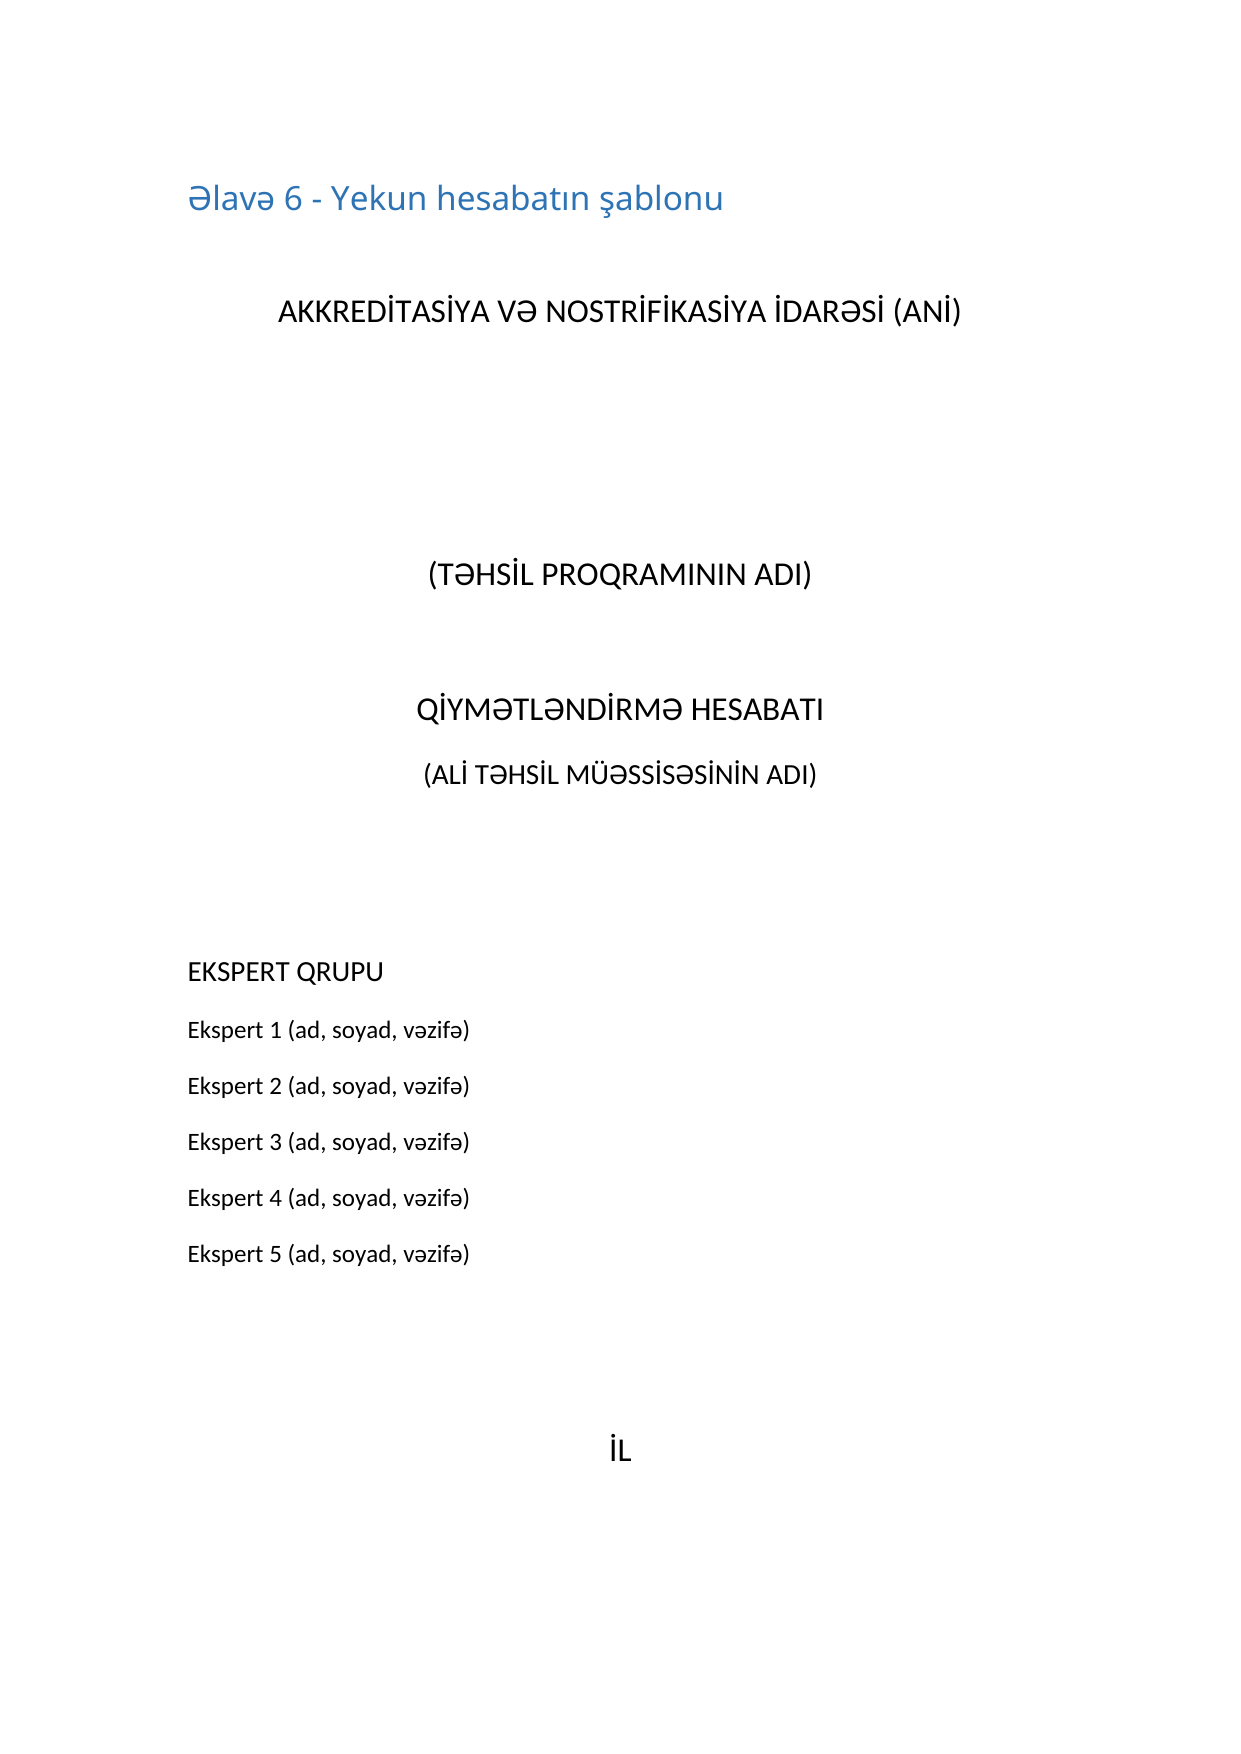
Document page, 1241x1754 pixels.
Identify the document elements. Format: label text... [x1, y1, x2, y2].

text QİYMƏTLƏNDİRMƏ HESABATI [187, 688, 1053, 729]
text EKSPERT QRUPU [187, 953, 1053, 988]
text Ekspert 2 (ad, soyad, vəzifə) [187, 1070, 1053, 1101]
subtitle Əlavə 6 - Yekun hesabatın şablonu [187, 175, 1053, 220]
text AKKREDİTASİYA VƏ NOSTRİFİKASİYA İDARƏSİ (ANİ) [187, 289, 1053, 330]
text İL [187, 1429, 1053, 1470]
text Ekspert 4 (ad, soyad, vəzifə) [187, 1182, 1053, 1213]
text Ekspert 3 (ad, soyad, vəzifə) [187, 1126, 1053, 1157]
text (ALİ TƏHSİL MÜƏSSİSƏSİNİN ADI) [187, 756, 1053, 791]
text Ekspert 1 (ad, soyad, vəzifə) [187, 1014, 1053, 1045]
text Ekspert 5 (ad, soyad, vəzifə) [187, 1238, 1053, 1268]
text (TƏHSİL PROQRAMININ ADI) [187, 553, 1053, 594]
